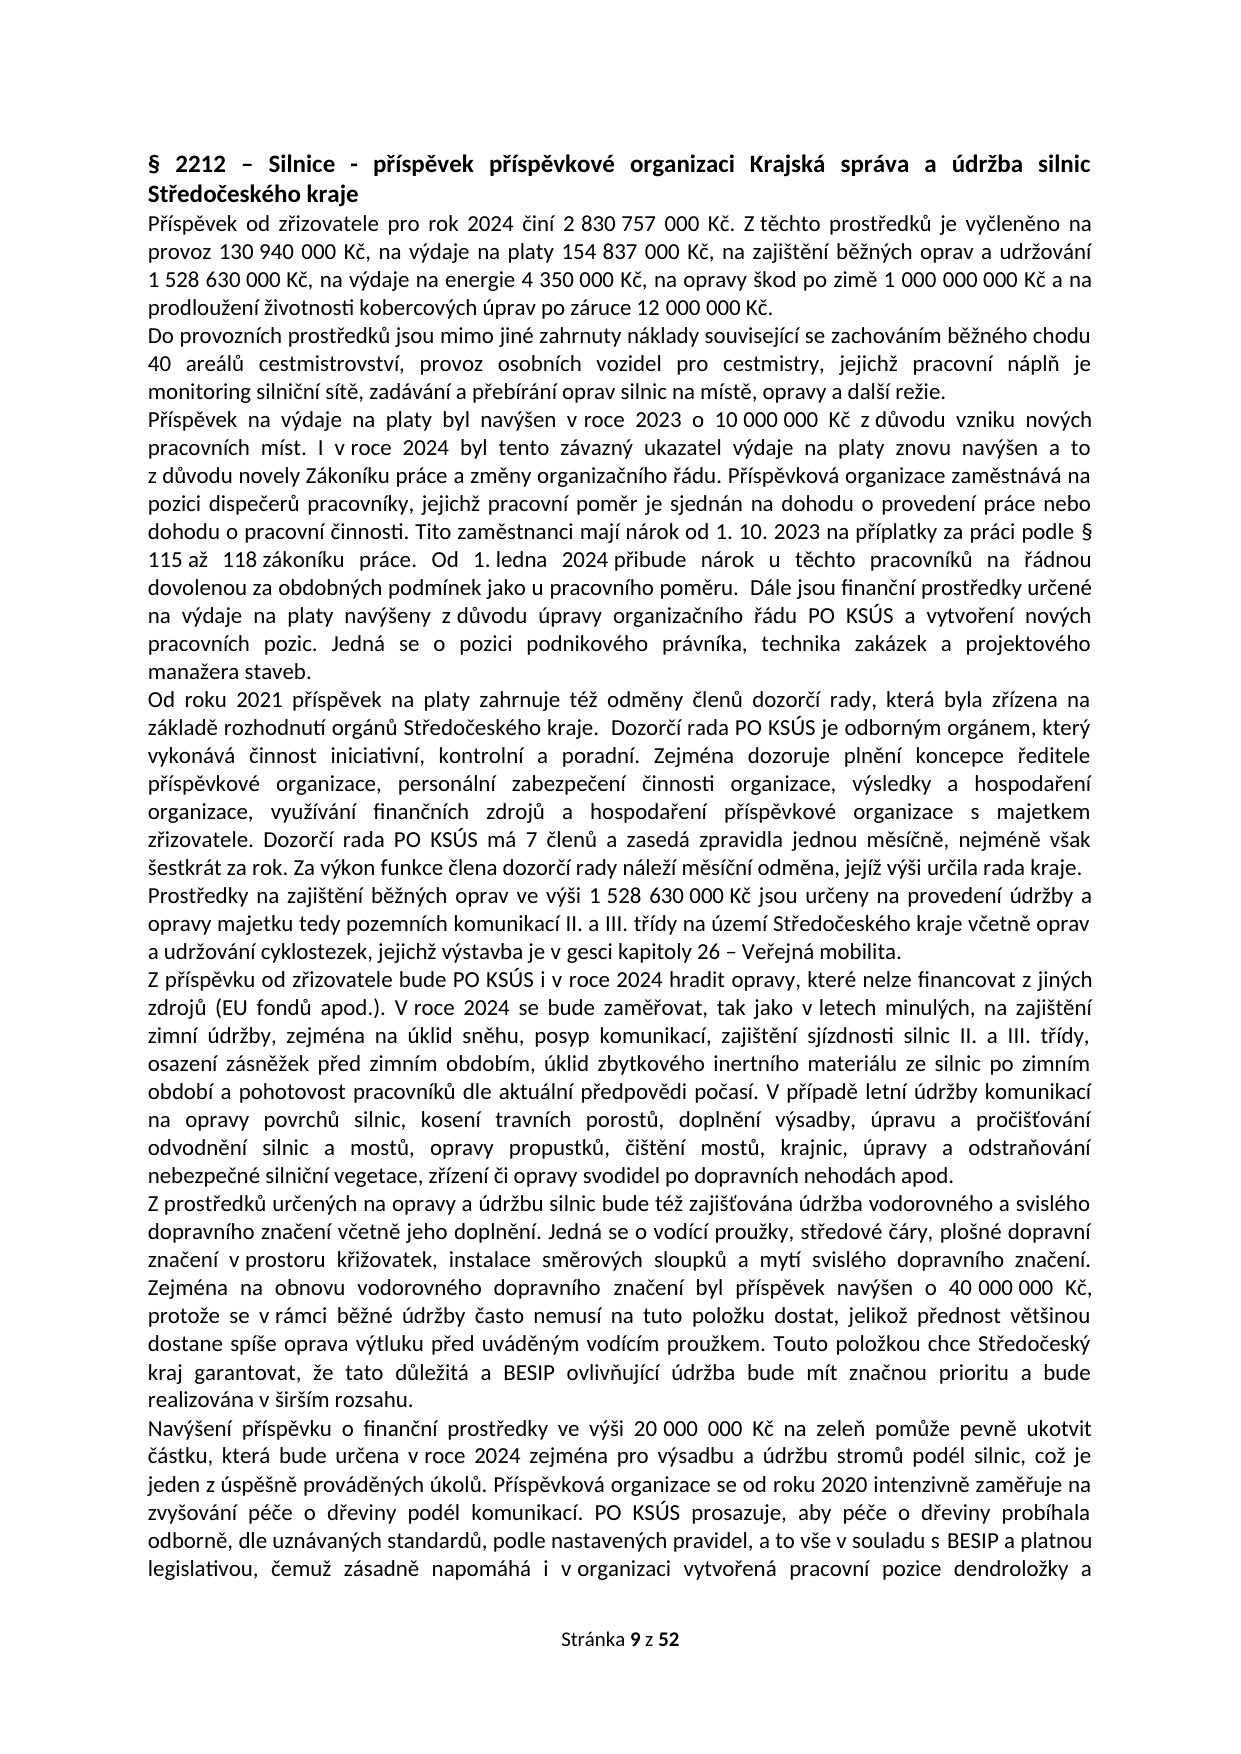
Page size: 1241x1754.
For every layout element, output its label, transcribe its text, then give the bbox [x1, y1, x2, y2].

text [148, 1414, 1092, 1582]
text Z příspěvku od zřizovatele bude PO KSÚS i v roce 2024 hradit opravy, které nelze financovat z jiných zdrojů (EU fondů apod.). V roce 2024 se bude zaměřovat, tak jako v letech minulých, na zajištění zimní údržby, zejména na úklid sněhu, posyp komunikací, zajištění sjízdnosti silnic II. a III. třídy, osazení zásněžek před zimním obdobím, úklid zbytkového inertního materiálu ze silnic po zimním období a pohotovost pracovníků dle aktuální předpovědi počasí. V případě letní údržby komunikací na opravy povrchů silnic, kosení travních porostů, doplnění výsadby, úpravu a pročišťování odvodnění silnic a mostů, opravy propustků, čištění mostů, krajnic, úpravy a odstraňování nebezpečné silniční vegetace, zřízení či opravy svodidel po dopravních nehodách apod. [148, 965, 1092, 1189]
text Příspěvek od zřizovatele pro rok 2024 činí 2 830 757 000 Kč. Z těchto prostředků je vyčleněno na provoz 130 940 000 Kč, na výdaje na platy 154 837 000 Kč, na zajištění běžných oprav a udržování 1 528 630 000 Kč, na výdaje na energie 4 350 000 Kč, na opravy škod po zimě 1 000 000 000 Kč a na prodloužení životnosti kobercových úprav po záruce 12 000 000 Kč. [148, 209, 1092, 321]
text Do provozních prostředků jsou mimo jiné zahrnuty náklady související se zachováním běžného chodu 40 areálů cestmistrovství, provoz osobních vozidel pro cestmistry, jejichž pracovní náplň je monitoring silniční sítě, zadávání a přebírání oprav silnic na místě, opravy a další režie. [148, 321, 1092, 405]
text Od roku 2021 příspěvek na platy zahrnuje též odměny členů dozorčí rady, která byla zřízena na základě rozhodnutí orgánů Středočeského kraje. Dozorčí rada PO KSÚS je odborným orgánem, který vykonává činnost iniciativní, kontrolní a poradní. Zejména dozoruje plnění koncepce ředitele příspěvkové organizace, personální zabezpečení činnosti organizace, výsledky a hospodaření organizace, využívání finančních zdrojů a hospodaření příspěvkové organizace s majetkem zřizovatele. Dozorčí rada PO KSÚS má 7 členů a zasedá zpravidla jednou měsíčně, nejméně však šestkrát za rok. Za výkon funkce člena dozorčí rady náleží měsíční odměna, jejíž výši určila rada kraje. [148, 685, 1092, 881]
text § 2212 – Silnice - příspěvek příspěvkové organizaci Krajská správa a údržba silnic Středočeského kraje [148, 148, 1092, 209]
text Z prostředků určených na opravy a údržbu silnic bude též zajišťována údržba vodorovného a svislého dopravního značení včetně jeho doplnění. Jedná se o vodící proužky, středové čáry, plošné dopravní značení v prostoru křižovatek, instalace směrových sloupků a mytí svislého dopravního značení. Zejména na obnovu vodorovného dopravního značení byl příspěvek navýšen o 40 000 000 Kč, protože se v rámci běžné údržby často nemusí na tuto položku dostat, jelikož přednost většinou dostane spíše oprava výtluku před uváděným vodícím proužkem. Touto položkou chce Středočeský kraj garantovat, že tato důležitá a BESIP ovlivňující údržba bude mít značnou prioritu a bude realizována v širším rozsahu. [148, 1189, 1092, 1414]
text Příspěvek na výdaje na platy byl navýšen v roce 2023 o 10 000 000 Kč z důvodu vzniku nových pracovních míst. I v roce 2024 byl tento závazný ukazatel výdaje na platy znovu navýšen a to z důvodu novely Zákoníku práce a změny organizačního řádu. Příspěvková organizace zaměstnává na pozici dispečerů pracovníky, jejichž pracovní poměr je sjednán na dohodu o provedení práce nebo dohodu o pracovní činnosti. Tito zaměstnanci mají nárok od 1. 10. 2023 na příplatky za práci podle § 115 až 118 zákoníku práce. Od 1. ledna 2024 přibude nárok u těchto pracovníků na řádnou dovolenou za obdobných podmínek jako u pracovního poměru. Dále jsou finanční prostředky určené na výdaje na platy navýšeny z důvodu úpravy organizačního řádu PO KSÚS a vytvoření nových pracovních pozic. Jedná se o pozici podnikového právníka, technika zakázek a projektového manažera staveb. [148, 405, 1092, 685]
text Prostředky na zajištění běžných oprav ve výši 1 528 630 000 Kč jsou určeny na provedení údržby a opravy majetku tedy pozemních komunikací II. a III. třídy na území Středočeského kraje včetně oprav a udržování cyklostezek, jejichž výstavba je v gesci kapitoly 26 – Veřejná mobilita. [148, 881, 1092, 965]
